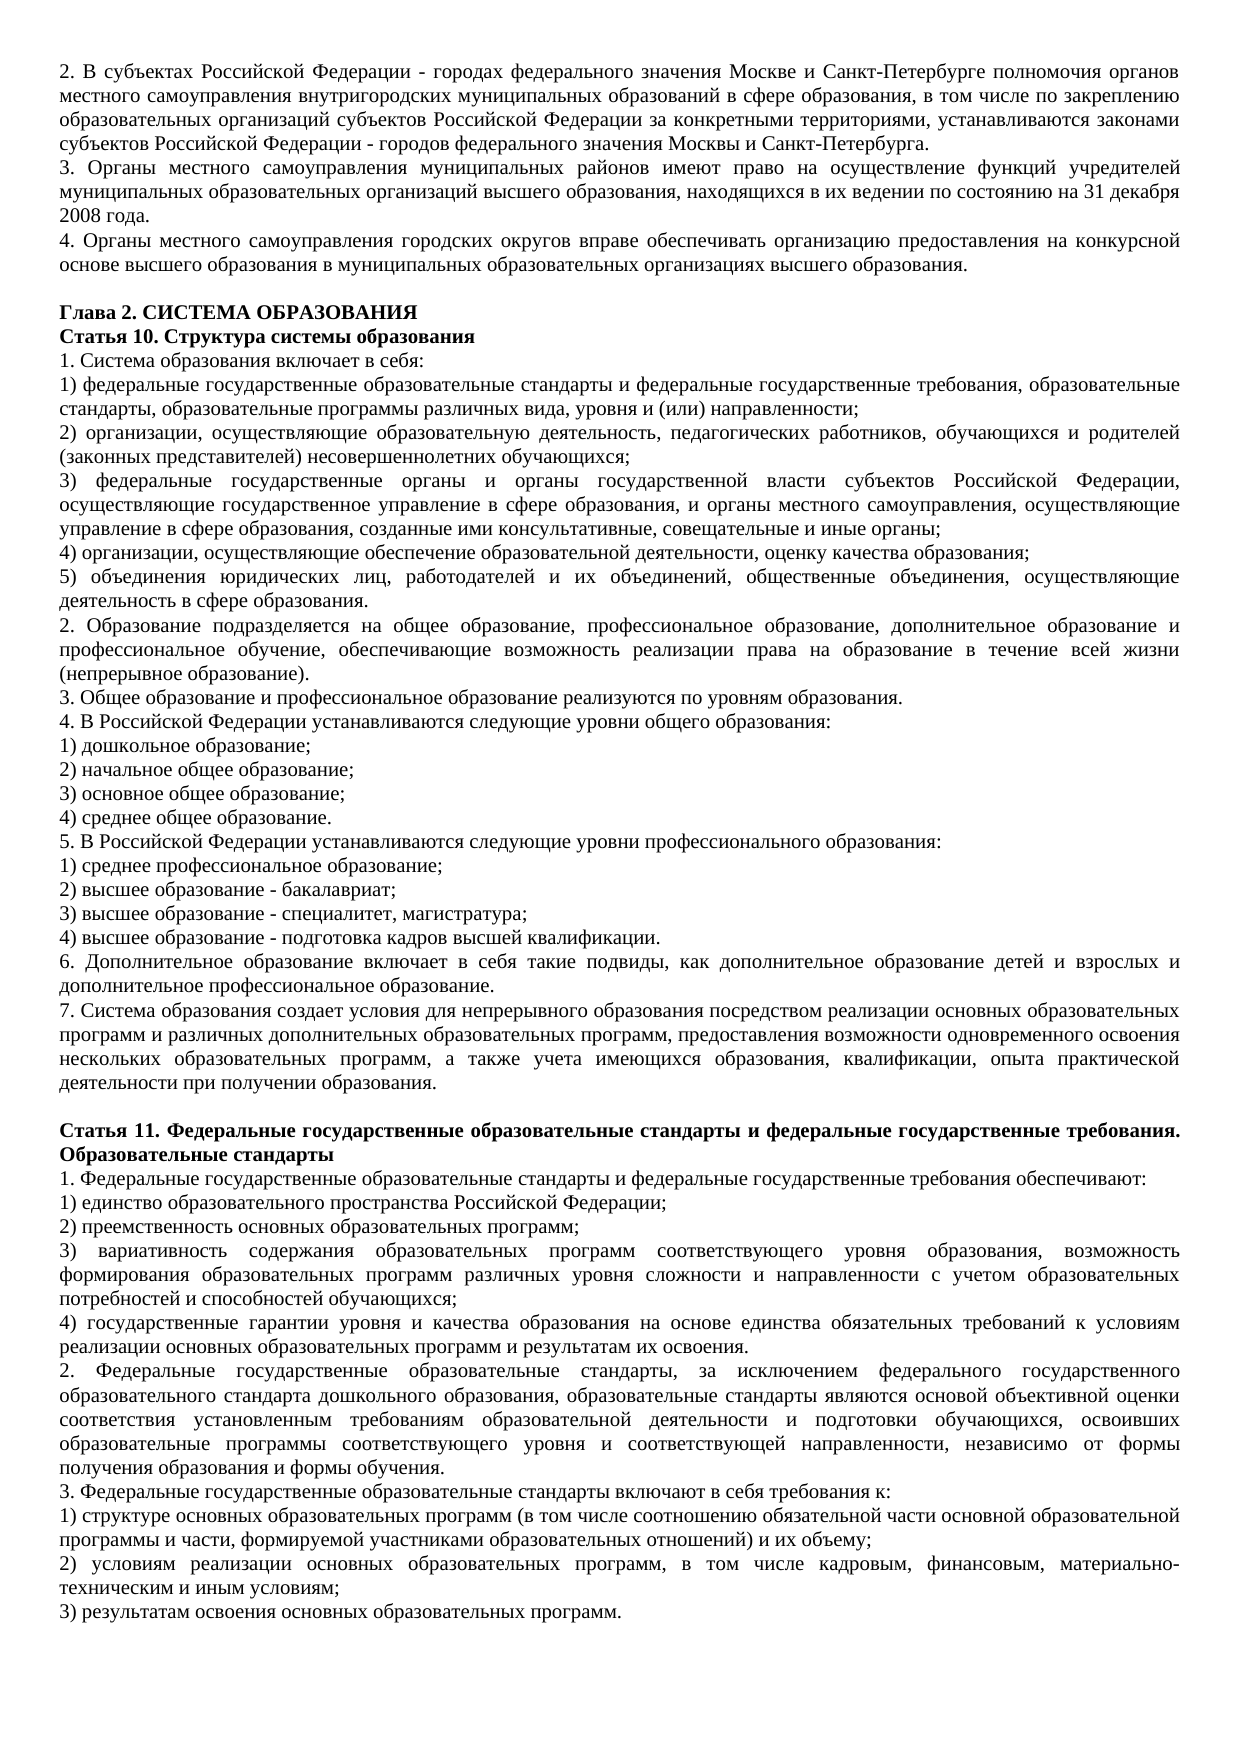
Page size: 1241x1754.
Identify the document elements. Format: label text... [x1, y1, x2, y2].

text 3. Органы местного самоуправления муниципальных районов имеют право на осуществление функций учредителей муниципальных образовательных организаций высшего образования, находящихся в их ведении по состоянию на 31 декабря 2008 года. [59, 155, 1181, 227]
text 2. В субъектах Российской Федерации - городах федерального значения Москве и Санкт-Петербурге полномочия органов местного самоуправления внутригородских муниципальных образований в сфере образования, в том числе по закреплению образовательных организаций субъектов Российской Федерации за конкретными территориями, устанавливаются законами субъектов Российской Федерации - городов федерального значения Москвы и Санкт-Петербурга. [59, 59, 1181, 155]
text 1. Система образования включает в себя: [59, 348, 1181, 372]
text 2) высшее образование - бакалавриат; [59, 877, 1181, 901]
text Глава 2. СИСТЕМА ОБРАЗОВАНИЯ [59, 300, 1181, 324]
text Статья 10. Структура системы образования [59, 324, 1181, 348]
text 1) структуре основных образовательных программ (в том числе соотношению обязательной части основной образовательной программы и части, формируемой участниками образовательных отношений) и их объему; [59, 1503, 1181, 1551]
text 1) среднее профессиональное образование; [59, 853, 1181, 877]
text 4) высшее образование - подготовка кадров высшей квалификации. [59, 925, 1181, 949]
text 3. Общее образование и профессиональное образование реализуются по уровням образования. [59, 685, 1181, 709]
text 2. Образование подразделяется на общее образование, профессиональное образование, дополнительное образование и профессиональное обучение, обеспечивающие возможность реализации права на образование в течение всей жизни (непрерывное образование). [59, 612, 1181, 685]
text 2) преемственность основных образовательных программ; [59, 1214, 1181, 1238]
text 3) вариативность содержания образовательных программ соответствующего уровня образования, возможность формирования образовательных программ различных уровня сложности и направленности с учетом образовательных потребностей и способностей обучающихся; [59, 1238, 1181, 1310]
text 5. В Российской Федерации устанавливаются следующие уровни профессионального образования: [59, 829, 1181, 853]
text Статья 11. Федеральные государственные образовательные стандарты и федеральные государственные требования. Образовательные стандарты [59, 1118, 1181, 1166]
text 1) федеральные государственные образовательные стандарты и федеральные государственные требования, образовательные стандарты, образовательные программы различных вида, уровня и (или) направленности; [59, 372, 1181, 420]
text 4) государственные гарантии уровня и качества образования на основе единства обязательных требований к условиям реализации основных образовательных программ и результатам их освоения. [59, 1310, 1181, 1358]
text 4) среднее общее образование. [59, 805, 1181, 829]
text 2) начальное общее образование; [59, 757, 1181, 781]
text 2) организации, осуществляющие образовательную деятельность, педагогических работников, обучающихся и родителей (законных представителей) несовершеннолетних обучающихся; [59, 420, 1181, 468]
text 3. Федеральные государственные образовательные стандарты включают в себя требования к: [59, 1479, 1181, 1503]
text 1) единство образовательного пространства Российской Федерации; [59, 1190, 1181, 1214]
text 4. Органы местного самоуправления городских округов вправе обеспечивать организацию предоставления на конкурсной основе высшего образования в муниципальных образовательных организациях высшего образования. [59, 227, 1181, 276]
text 3) федеральные государственные органы и органы государственной власти субъектов Российской Федерации, осуществляющие государственное управление в сфере образования, и органы местного самоуправления, осуществляющие управление в сфере образования, созданные ими консультативные, совещательные и иные органы; [59, 468, 1181, 540]
text 1) дошкольное образование; [59, 733, 1181, 757]
text 2) условиям реализации основных образовательных программ, в том числе кадровым, финансовым, материально-техническим и иным условиям; [59, 1551, 1181, 1599]
text 3) результатам освоения основных образовательных программ. [59, 1599, 1181, 1623]
text 3) высшее образование - специалитет, магистратура; [59, 901, 1181, 925]
text 6. Дополнительное образование включает в себя такие подвиды, как дополнительное образование детей и взрослых и дополнительное профессиональное образование. [59, 949, 1181, 997]
text 4) организации, осуществляющие обеспечение образовательной деятельности, оценку качества образования; [59, 540, 1181, 564]
text 1. Федеральные государственные образовательные стандарты и федеральные государственные требования обеспечивают: [59, 1166, 1181, 1190]
text 3) основное общее образование; [59, 781, 1181, 805]
text 7. Система образования создает условия для непрерывного образования посредством реализации основных образовательных программ и различных дополнительных образовательных программ, предоставления возможности одновременного освоения нескольких образовательных программ, а также учета имеющихся образования, квалификации, опыта практической деятельности при получении образования. [59, 997, 1181, 1094]
text 2. Федеральные государственные образовательные стандарты, за исключением федерального государственного образовательного стандарта дошкольного образования, образовательные стандарты являются основой объективной оценки соответствия установленным требованиям образовательной деятельности и подготовки обучающихся, освоивших образовательные программы соответствующего уровня и соответствующей направленности, независимо от формы получения образования и формы обучения. [59, 1358, 1181, 1479]
text 5) объединения юридических лиц, работодателей и их объединений, общественные объединения, осуществляющие деятельность в сфере образования. [59, 564, 1181, 612]
text 4. В Российской Федерации устанавливаются следующие уровни общего образования: [59, 709, 1181, 733]
